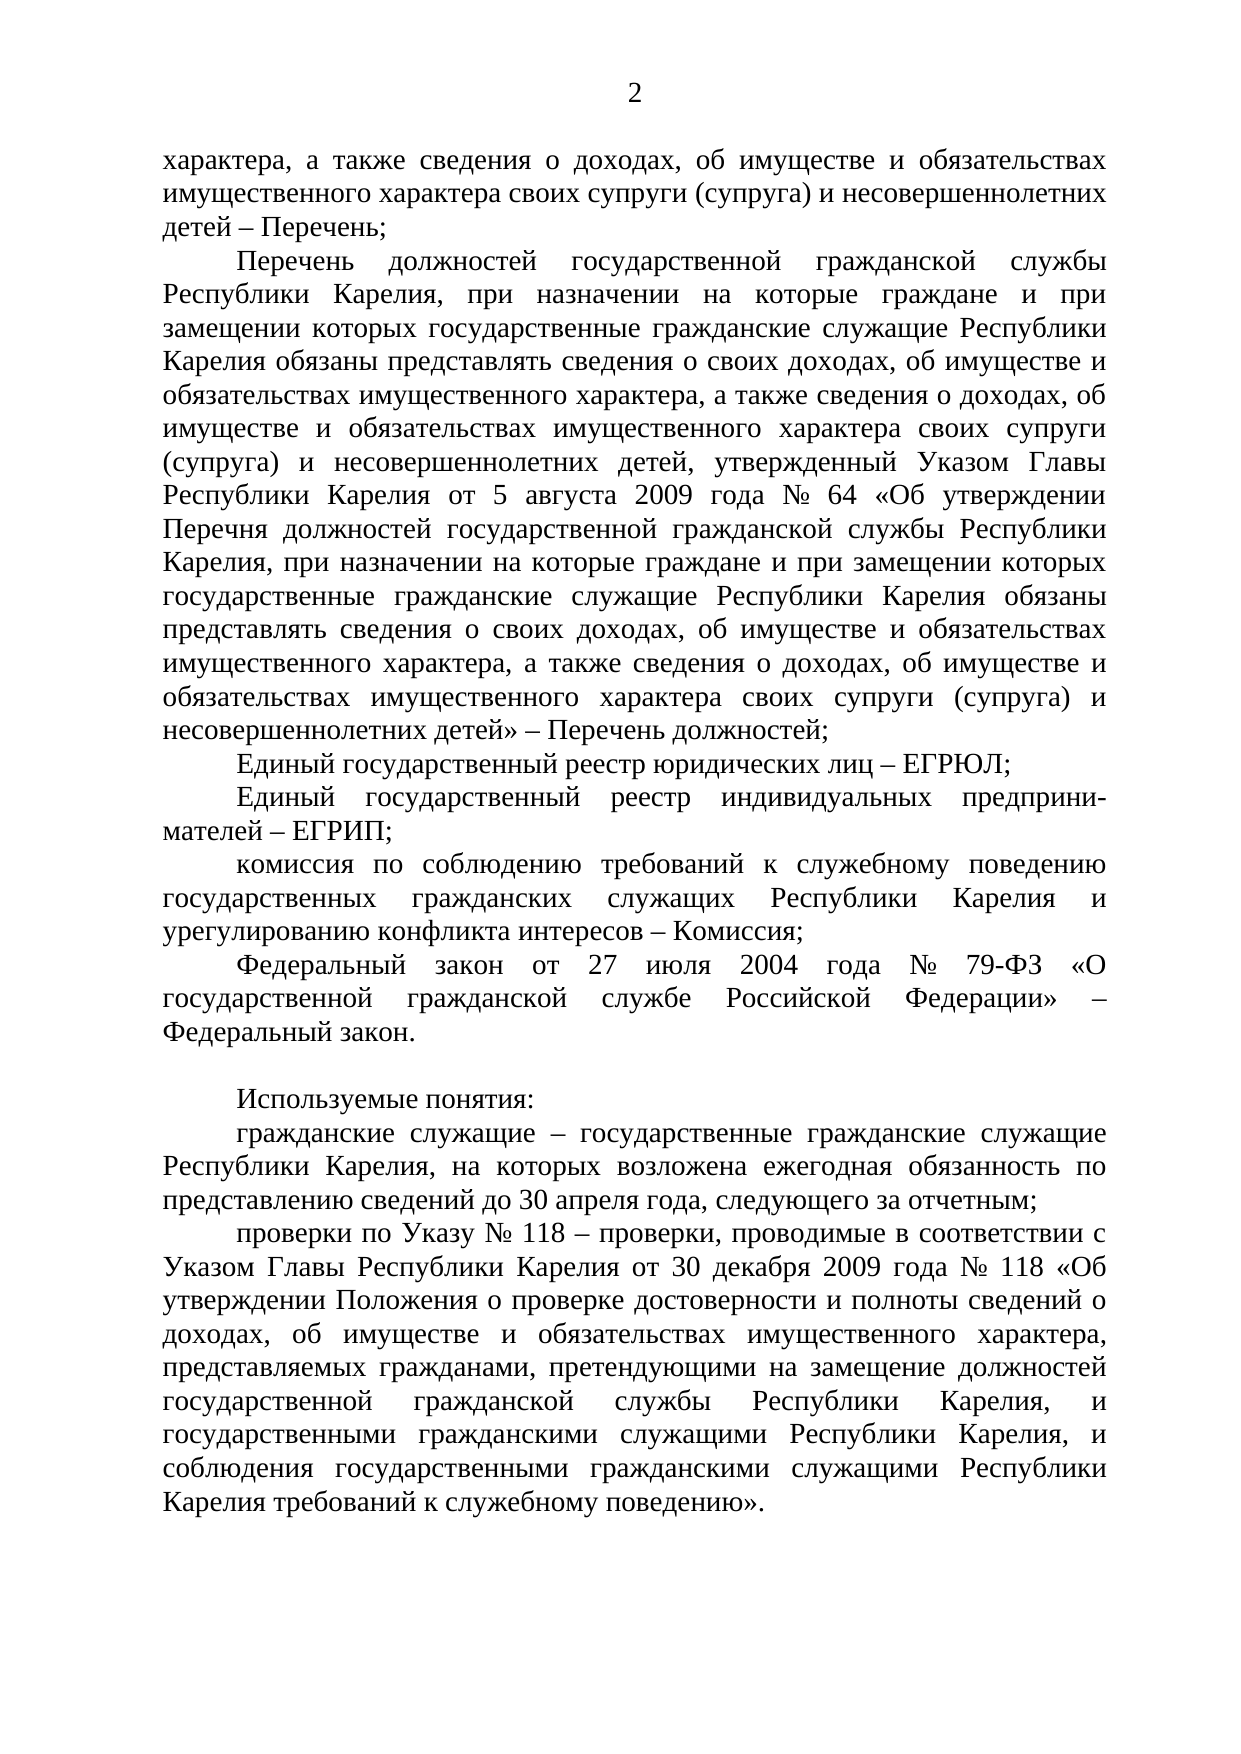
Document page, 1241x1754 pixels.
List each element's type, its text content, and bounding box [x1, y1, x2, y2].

text гражданские служащие – государственные гражданские служащие Республики Карелия, на которых возложена ежегодная обязанность по представлению сведений до 30 апреля года, следующего за отчетным; [162, 1115, 1107, 1215]
text Федеральный закон от 27 июля 2004 года № 79-ФЗ «О государственной гражданской службе Российской Федерации» – Федеральный закон. [162, 947, 1107, 1048]
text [162, 142, 1107, 243]
text Используемые понятия: [162, 1081, 1107, 1115]
text комиссия по соблюдению требований к служебному поведению государственных гражданских служащих Республики Карелия и урегулированию конфликта интересов – Комиссия; [162, 846, 1107, 947]
text проверки по Указу № 118 – проверки, проводимые в соответствии с Указом Главы Республики Карелия от 30 декабря 2009 года № 118 «Об утверждении Положения о проверке достоверности и полноты сведений о доходах, об имуществе и обязательствах имущественного характера, представляемых гражданами, претендующими на замещение должностей государственной гражданской службы Республики Карелия, и государственными гражданскими служащими Республики Карелия, и соблюдения государственными гражданскими служащими Республики Карелия требований к служебному поведению». [162, 1215, 1107, 1517]
text Перечень должностей государственной гражданской службы Республики Карелия, при назначении на которые граждане и при замещении которых государственные гражданские служащие Республики Карелия обязаны представлять сведения о своих доходах, об имуществе и обязательствах имущественного характера, а также сведения о доходах, об имуществе и обязательствах имущественного характера своих супруги (супруга) и несовершеннолетних детей, утвержденный Указом Главы Республики Карелия от 5 августа 2009 года № 64 «Об утверждении Перечня должностей государственной гражданской службы Республики Карелия, при назначении на которые граждане и при замещении которых государственные гражданские служащие Республики Карелия обязаны представлять сведения о своих доходах, об имуществе и обязательствах имущественного характера, а также сведения о доходах, об имуществе и обязательствах имущественного характера своих супруги (супруга) и несовершеннолетних детей» – Перечень должностей; [162, 243, 1107, 746]
text Единый государственный реестр индивидуальных предприни-мателей – ЕГРИП; [162, 779, 1107, 846]
text Единый государственный реестр юридических лиц – ЕГРЮЛ; [162, 746, 1107, 779]
